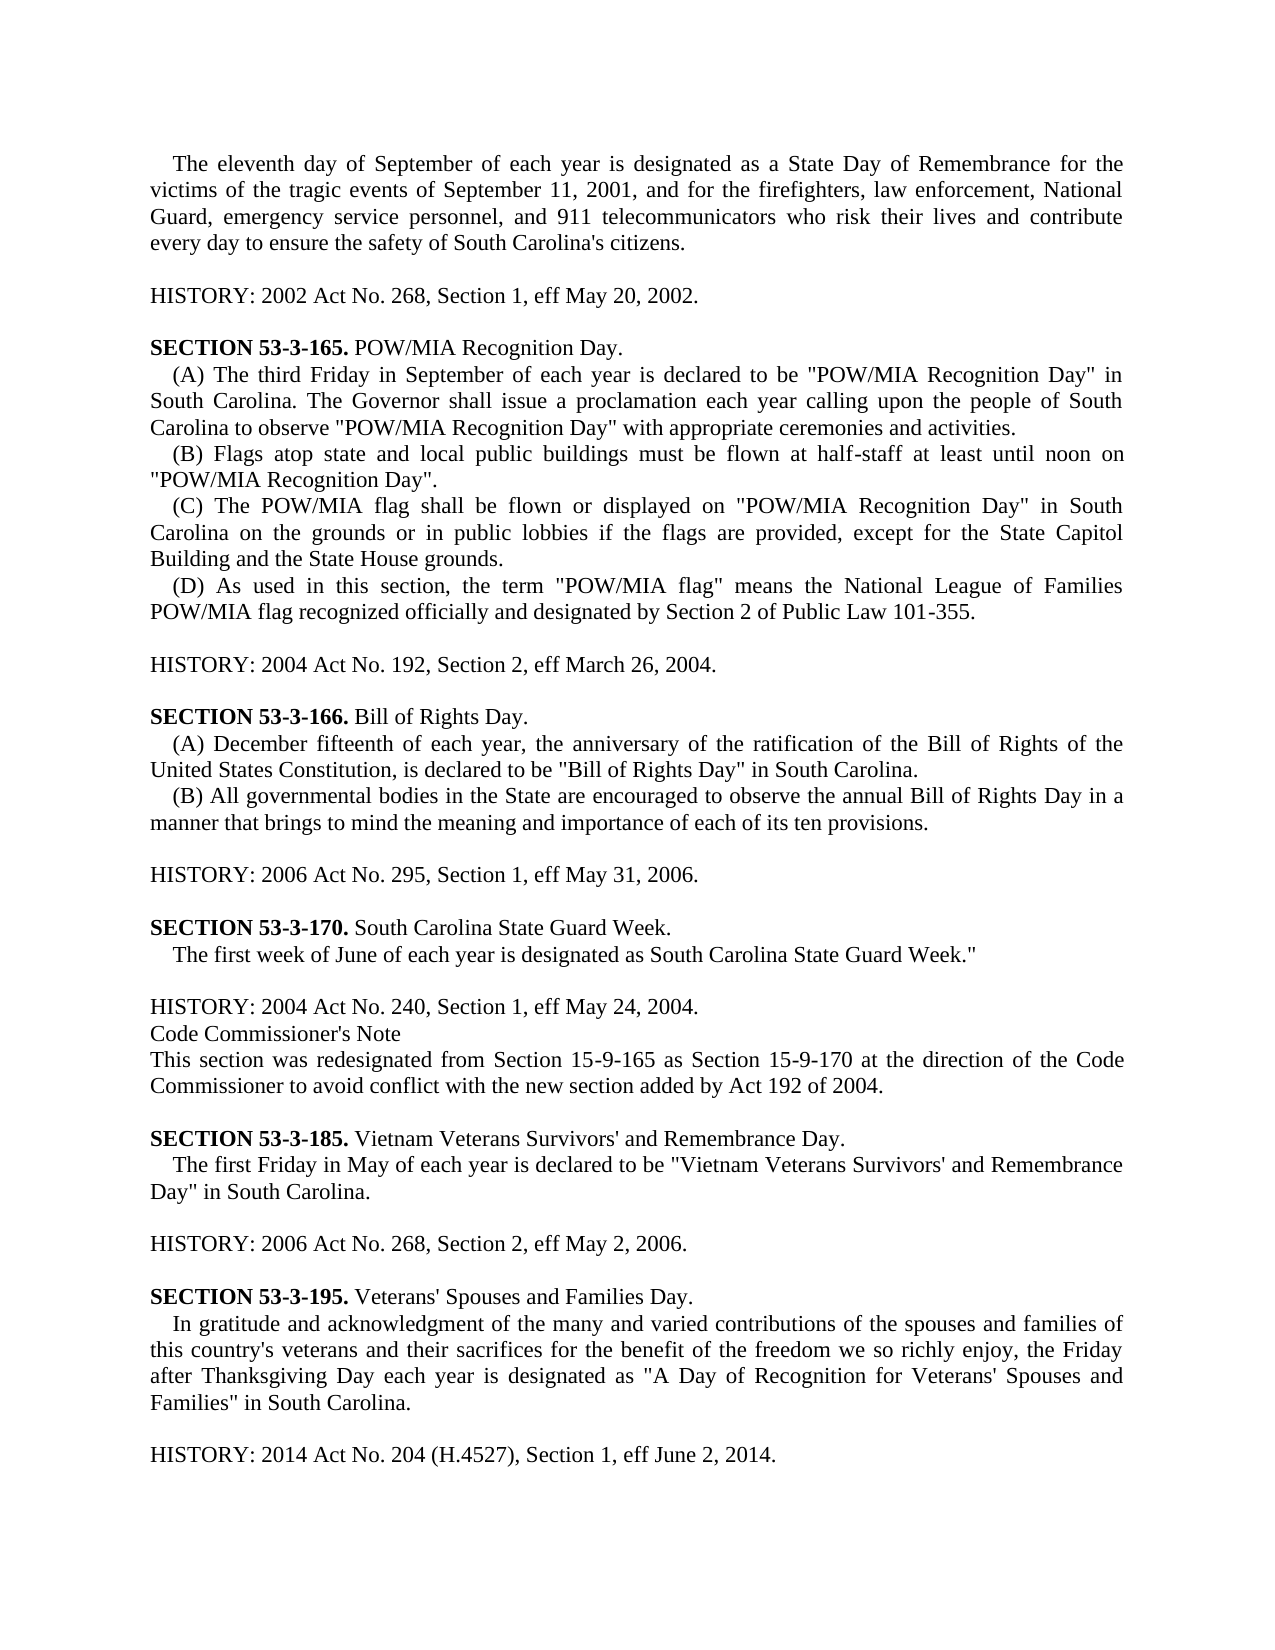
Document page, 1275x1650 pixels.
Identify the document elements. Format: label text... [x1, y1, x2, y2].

text This section was redesignated from Section 15-9-165 as Section 15-9-170 at the direction of the Code Commissioner to avoid conflict with the new section added by Act 192 of 2004. [150, 1046, 1125, 1099]
text The first Friday in May of each year is declared to be "Vietnam Veterans Survivors' and Remembrance Day" in South Carolina. [150, 1151, 1125, 1204]
text (D) As used in this section, the term "POW/MIA flag" means the National League of Families POW/MIA flag recognized officially and designated by Section 2 of Public Law 101-355. [150, 572, 1125, 624]
text (A) December fifteenth of each year, the anniversary of the ratification of the Bill of Rights of the United States Constitution, is declared to be "Bill of Rights Day" in South Carolina. [150, 730, 1125, 782]
text SECTION 53-3-170. South Carolina State Guard Week. [150, 914, 1125, 941]
text SECTION 53-3-195. Veterans' Spouses and Families Day. [150, 1283, 1125, 1309]
text HISTORY: 2004 Act No. 240, Section 1, eff May 24, 2004. [150, 993, 1125, 1020]
text In gratitude and acknowledgment of the many and varied contributions of the spouses and families of this country's veterans and their sacrifices for the benefit of the freedom we so richly enjoy, the Friday after Thanksgiving Day each year is designated as "A Day of Recognition for Veterans' Spouses and Families" in South Carolina. [150, 1309, 1125, 1415]
text HISTORY: 2002 Act No. 268, Section 1, eff May 20, 2002. [150, 282, 1125, 308]
text SECTION 53-3-166. Bill of Rights Day. [150, 703, 1125, 730]
text (B) Flags atop state and local public buildings must be flown at half-staff at least until noon on "POW/MIA Recognition Day". [150, 440, 1125, 493]
text HISTORY: 2006 Act No. 268, Section 2, eff May 2, 2006. [150, 1231, 1125, 1257]
text HISTORY: 2004 Act No. 192, Section 2, eff March 26, 2004. [150, 651, 1125, 677]
text SECTION 53-3-165. POW/MIA Recognition Day. [150, 334, 1125, 361]
text HISTORY: 2006 Act No. 295, Section 1, eff May 31, 2006. [150, 862, 1125, 888]
text (A) The third Friday in September of each year is declared to be "POW/MIA Recognition Day" in South Carolina. The Governor shall issue a proclamation each year calling upon the people of South Carolina to observe "POW/MIA Recognition Day" with appropriate ceremonies and activities. [150, 361, 1125, 440]
text (C) The POW/MIA flag shall be flown or displayed on "POW/MIA Recognition Day" in South Carolina on the grounds or in public lobbies if the flags are provided, except for the State Capitol Building and the State House grounds. [150, 493, 1125, 572]
text The first week of June of each year is designated as South Carolina State Guard Week." [150, 941, 1125, 967]
text The eleventh day of September of each year is designated as a State Day of Remembrance for the victims of the tragic events of September 11, 2001, and for the firefighters, law enforcement, National Guard, emergency service personnel, and 911 telecommunicators who risk their lives and contribute every day to ensure the safety of South Carolina's citizens. [150, 150, 1125, 255]
text Code Commissioner's Note [150, 1020, 1125, 1046]
text HISTORY: 2014 Act No. 204 (H.4527), Section 1, eff June 2, 2014. [150, 1441, 1125, 1468]
text (B) All governmental bodies in the State are encouraged to observe the annual Bill of Rights Day in a manner that brings to mind the meaning and importance of each of its ten provisions. [150, 782, 1125, 835]
text SECTION 53-3-185. Vietnam Veterans Survivors' and Remembrance Day. [150, 1125, 1125, 1151]
